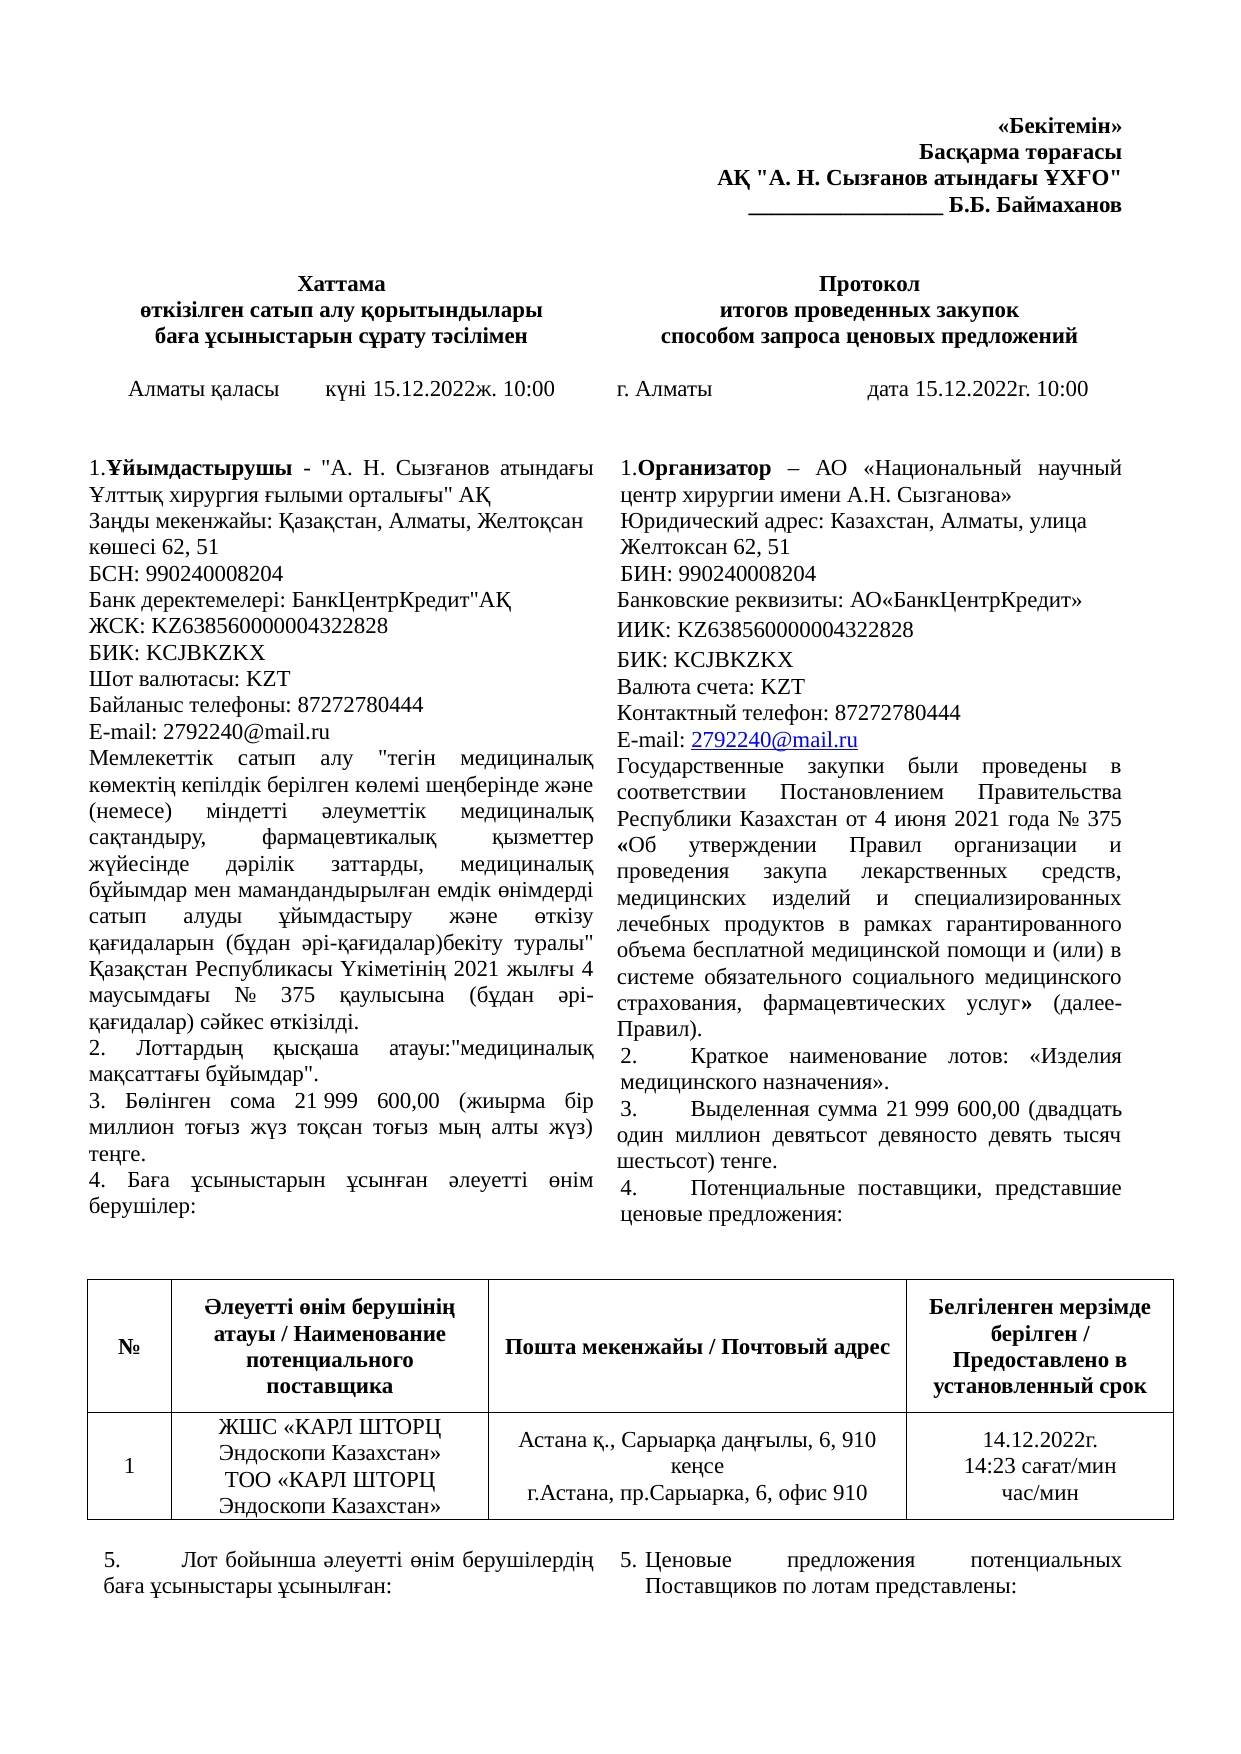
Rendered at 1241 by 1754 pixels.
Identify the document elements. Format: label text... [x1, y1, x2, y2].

table_header Протокол итогов проведенных закупок способом запроса ценовых предложений г. Алматы дата 15.12.2022г. 10:00 1.Организатор – АО «Национальный научный центр хирургии имени А.Н. Сызганова» Юридический адрес: Казахстан, Алматы, улица Желтоксан 62, 51 БИН: 990240008204 Банковские реквизиты: АО«БанкЦентрКредит» ИИК: KZ638560000004322828 БИК: KCJBKZKX Валюта счета: KZT Контактный телефон: 87272780444 E-mail: 2792240@mail.ru Государственные закупки были проведены в соответствии Постановлением Правительства Республики Казахстан от 4 июня 2021 года № 375 «Об утверждении Правил организации и проведения закупа лекарственных средств, медицинских изделий и специализированных лечебных продуктов в рамках гарантированного объема бесплатной медицинской помощи и (или) в системе обязательного социального медицинского страхования, фармацевтических услуг» (далее-Правил). Краткое наименование лотов: «Изделия медицинского назначения». Выделенная сумма 21 999 600,00 (двадцать один миллион девятьсот девяносто девять тысяч шестьсот) тенге. Потенциальные поставщики, представшие ценовые предложения: [605, 217, 1133, 1279]
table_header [89, 1520, 606, 1678]
table_cell 1 [88, 1413, 171, 1518]
table_cell Астана қ., Сарыарқа даңғылы, 6, 910 кеңсе г.Астана, пр.Сарыарка, 6, офис 910 [489, 1413, 906, 1518]
table_header № [88, 1280, 171, 1412]
table_cell ЖШС «КАРЛ ШТОРЦ Эндоскопи Казахстан» ТОО «КАРЛ ШТОРЦ Эндоскопи Казахстан» [172, 1413, 488, 1518]
table_header Хаттама өткізілген сатып алу қорытындылары баға ұсыныстарын сұрату тәсілімен Алматы қаласы күні 15.12.2022ж. 10:00 1.Ұйымдастырушы - "А. Н. Сызғанов атындағы Ұлттық хирургия ғылыми орталығы" АҚ Заңды мекенжайы: Қазақстан, Алматы, Желтоқсан көшесі 62, 51 БСН: 990240008204 Банк деректемелері: БанкЦентрКредит"АҚ ЖСК: KZ638560000004322828 БИК: KCJBKZKX Шот валютасы: KZT Байланыс телефоны: 87272780444 E-mail: 2792240@mail.ru Мемлекеттік сатып алу "тегін медициналық көмектің кепілдік берілген көлемі шеңберінде және (немесе) міндетті әлеуметтік медициналық сақтандыру, фармацевтикалық қызметтер жүйесінде дәрілік заттарды, медициналық бұйымдар мен мамандандырылған емдік өнімдерді сатып алуды ұйымдастыру және өткізу қағидаларын (бұдан әрі-қағидалар)бекіту туралы" Қазақстан Республикасы Үкіметінің 2021 жылғы 4 маусымдағы № 375 қаулысына (бұдан әрі-қағидалар) сәйкес өткізілді. 2. Лоттардың қысқаша атауы:"медициналық мақсаттағы бұйымдар". 3. Бөлінген сома 21 999 600,00 (жиырма бір миллион тоғыз жүз тоқсан тоғыз мың алты жүз) теңге. 4. Баға ұсыныстарын ұсынған әлеуетті өнім берушілер: [78, 217, 605, 1279]
text Басқарма төрағасы [89, 138, 1122, 164]
text «Бекітемін» [89, 112, 1122, 138]
table_header Пошта мекенжайы / Почтовый адрес [489, 1280, 906, 1412]
table_header Белгіленген мерзімде берілген / Предоставлено в установленный срок [907, 1280, 1173, 1412]
text АҚ "А. Н. Сызғанов атындағы ҰХҒО" [89, 164, 1122, 191]
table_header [606, 1520, 1133, 1678]
table_cell 14.12.2022г. 14:23 сағат/мин час/мин [907, 1413, 1173, 1518]
table_header Әлеуетті өнім берушінің атауы / Наименование потенциального поставщика [172, 1280, 488, 1412]
text _________________ Б.Б. Баймаханов [89, 191, 1122, 217]
